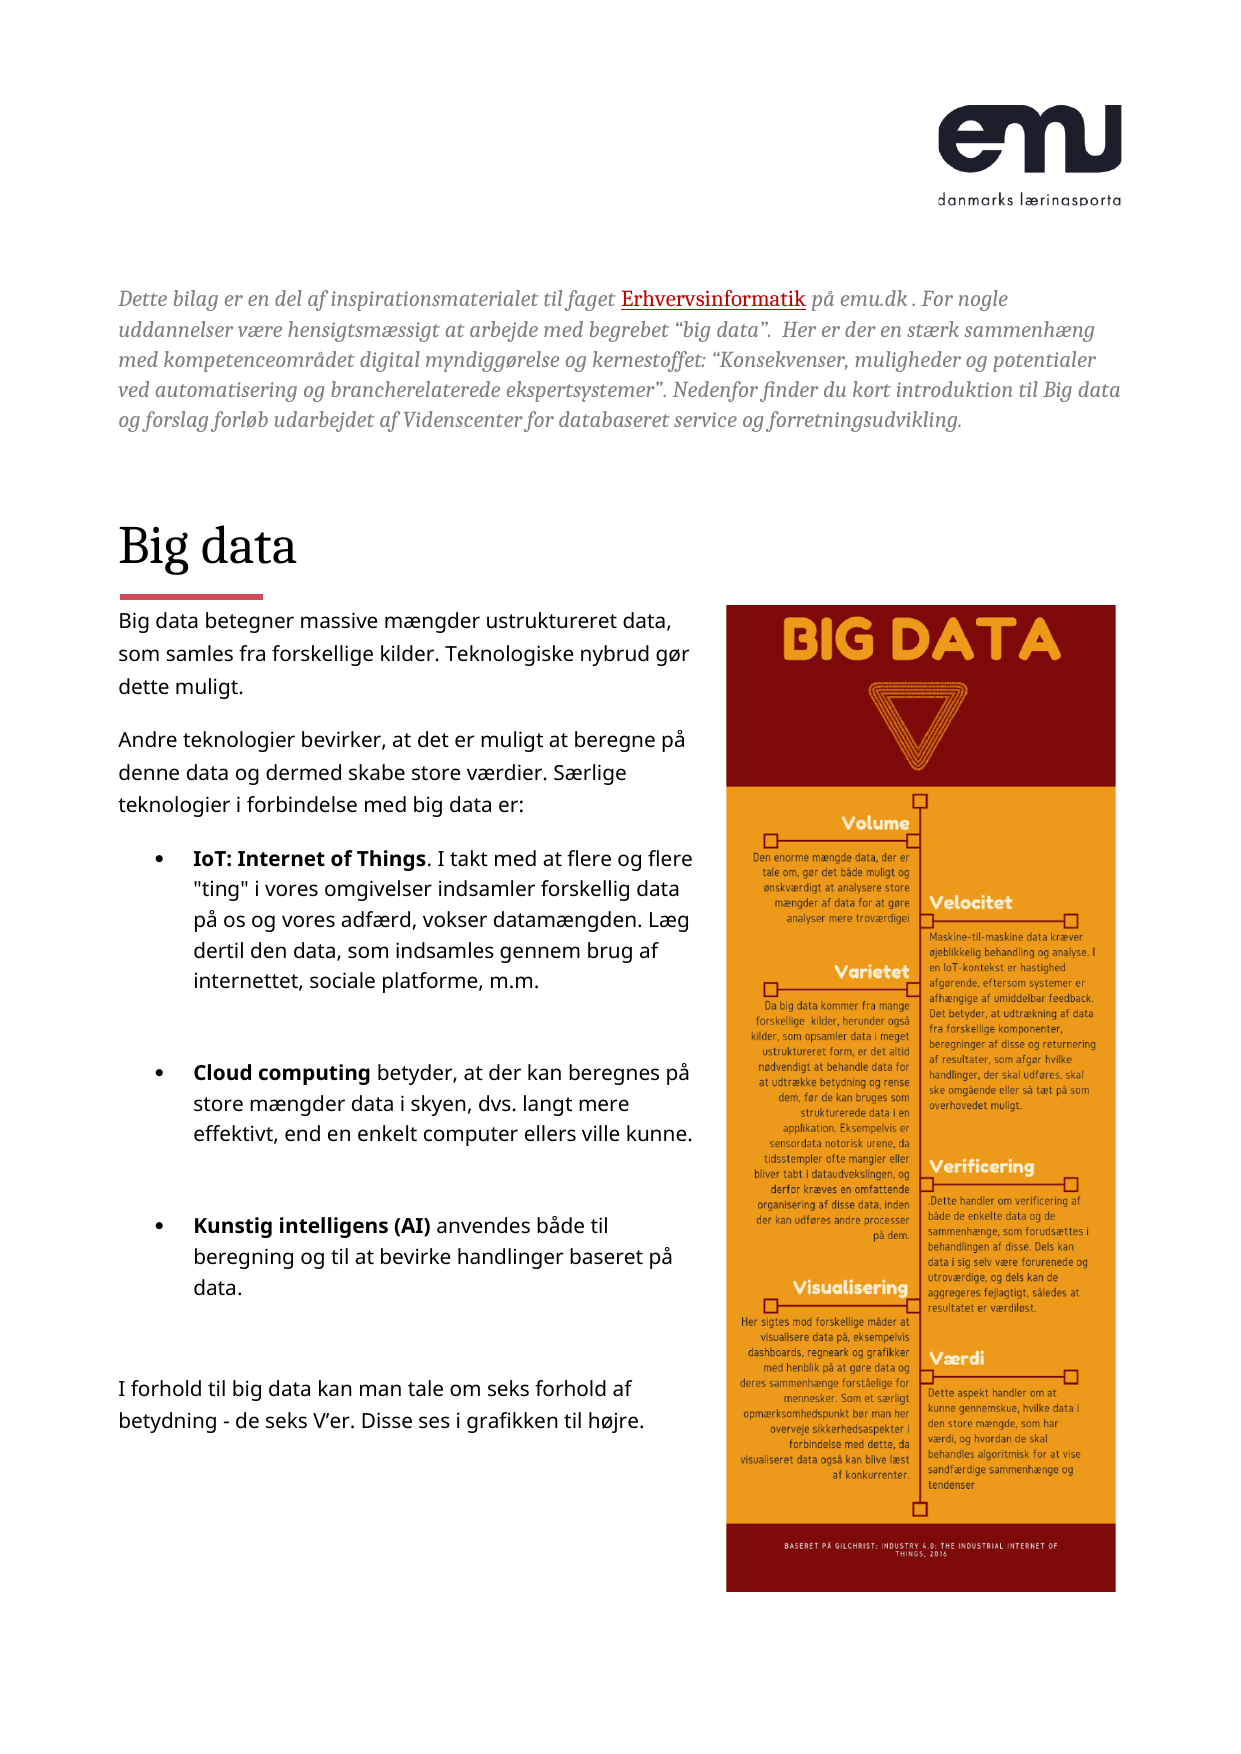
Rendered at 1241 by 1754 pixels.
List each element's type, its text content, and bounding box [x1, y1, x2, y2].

text I forhold til big data kan man tale om seks forhold af betydning - de seks V’er. Disse ses i grafikken til højre. [118, 1374, 725, 1435]
subtitle Dette bilag er en del af inspirationsmaterialet til faget Erhvervsinformatik på emu.dk . For nogle uddannelser være hensigtsmæssigt at arbejde med begrebet “big data”. Her er der en stærk sammenhæng med kompetenceområdet digital myndiggørelse og kernestoffet: “Konsekvenser, muligheder og potentialer ved automatisering og brancherelaterede ekspertsystemer”. Nedenfor finder du kort introduktion til Big data og forslag forløb udarbejdet af Videnscenter for databaseret service og forretningsudvikling. [118, 286, 1122, 505]
text Big data [118, 514, 1122, 577]
text Andre teknologier bevirker, at det er muligt at beregne på denne data og dermed skabe store værdier. Særlige teknologier i forbindelse med big data er: [118, 725, 725, 819]
list IoT: Internet of Things. I takt med at flere og flere "ting" i vores omgivelser indsamler forskellig data på os og vores adfærd, vokser datamængden. Læg dertil den data, som indsamles gennem brug af internettet, sociale platforme, m.m. [156, 844, 725, 1056]
picture [725, 605, 1115, 1590]
list Cloud computing betyder, at der kan beregnes på store mængder data i skyen, dvs. langt mere effektivt, end en enkelt computer ellers ville kunne. [156, 1058, 725, 1209]
picture [937, 105, 1121, 206]
list Kunstig intelligens (AI) anvendes både til beregning og til at bevirke handlinger baseret på data. [156, 1211, 725, 1301]
text Big data betegner massive mængder ustruktureret data, som samles fra forskellige kilder. Teknologiske nybrud gør dette muligt. [118, 607, 725, 700]
